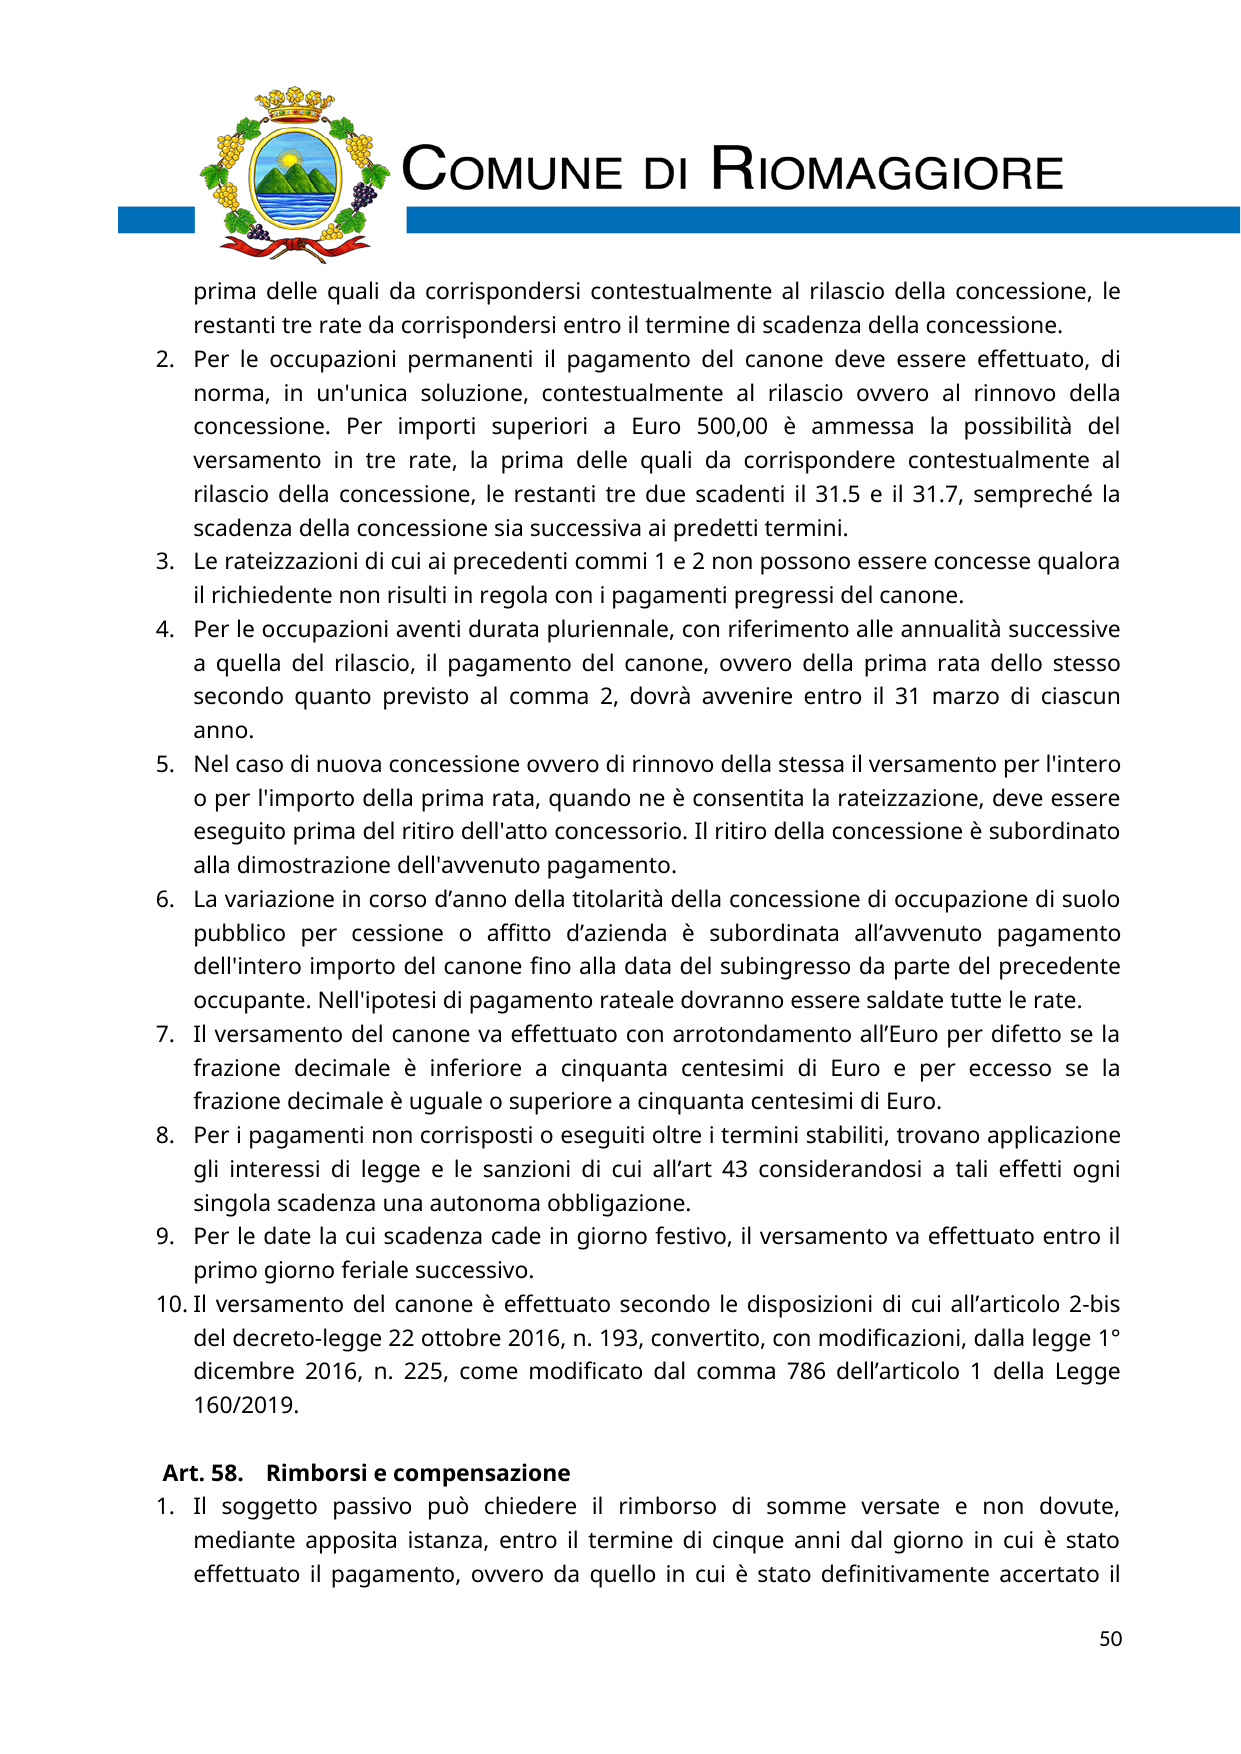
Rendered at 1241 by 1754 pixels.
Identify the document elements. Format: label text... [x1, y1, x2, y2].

list La variazione in corso d’anno della titolarità della concessione di occupazione di suolo pubblico per cessione o affitto d’azienda è subordinata all’avvenuto pagamento dell'intero importo del canone fino alla data del subingresso da parte del precedente occupante. Nell'ipotesi di pagamento rateale dovranno essere saldate tutte le rate. [156, 883, 1122, 1015]
list Per le date la cui scadenza cade in giorno festivo, il versamento va effettuato entro il primo giorno feriale successivo. [156, 1220, 1122, 1285]
list Nel caso di nuova concessione ovvero di rinnovo della stessa il versamento per l'intero o per l'importo della prima rata, quando ne è consentita la rateizzazione, deve essere eseguito prima del ritiro dell'atto concessorio. Il ritiro della concessione è subordinato alla dimostrazione dell'avvenuto pagamento. [156, 748, 1122, 880]
list Il versamento del canone è effettuato secondo le disposizioni di cui all’articolo 2-bis del decreto-legge 22 ottobre 2016, n. 193, convertito, con modificazioni, dalla legge 1° dicembre 2016, n. 225, come modificato dal comma 786 dell’articolo 1 della Legge 160/2019. [156, 1288, 1122, 1420]
list Le rateizzazioni di cui ai precedenti commi 1 e 2 non possono essere concesse qualora il richiedente non risulti in regola con i pagamenti pregressi del canone. [156, 545, 1122, 610]
picture [118, 73, 1241, 276]
list Per le occupazioni aventi durata pluriennale, con riferimento alle annualità successive a quella del rilascio, il pagamento del canone, ovvero della prima rata dello stesso secondo quanto previsto al comma 2, dovrà avvenire entro il 31 marzo di ciascun anno. [156, 613, 1122, 745]
list Il versamento del canone va effettuato con arrotondamento all’Euro per difetto se la frazione decimale è inferiore a cinquanta centesimi di Euro e per eccesso se la frazione decimale è uguale o superiore a cinquanta centesimi di Euro. [156, 1018, 1122, 1117]
list Per i pagamenti non corrisposti o eseguiti oltre i termini stabiliti, trovano applicazione gli interessi di legge e le sanzioni di cui all’art 43 considerandosi a tali effetti ogni singola scadenza una autonoma obbligazione. [156, 1119, 1122, 1218]
list Per le occupazioni permanenti il pagamento del canone deve essere effettuato, di norma, in un'unica soluzione, contestualmente al rilascio ovvero al rinnovo della concessione. Per importi superiori a Euro 500,00 è ammessa la possibilità del versamento in tre rate, la prima delle quali da corrispondere contestualmente al rilascio della concessione, le restanti tre due scadenti il 31.5 e il 31.7, sempreché la scadenza della concessione sia successiva ai predetti termini. [156, 343, 1122, 543]
list Rimborsi e compensazione [155, 1457, 1122, 1488]
